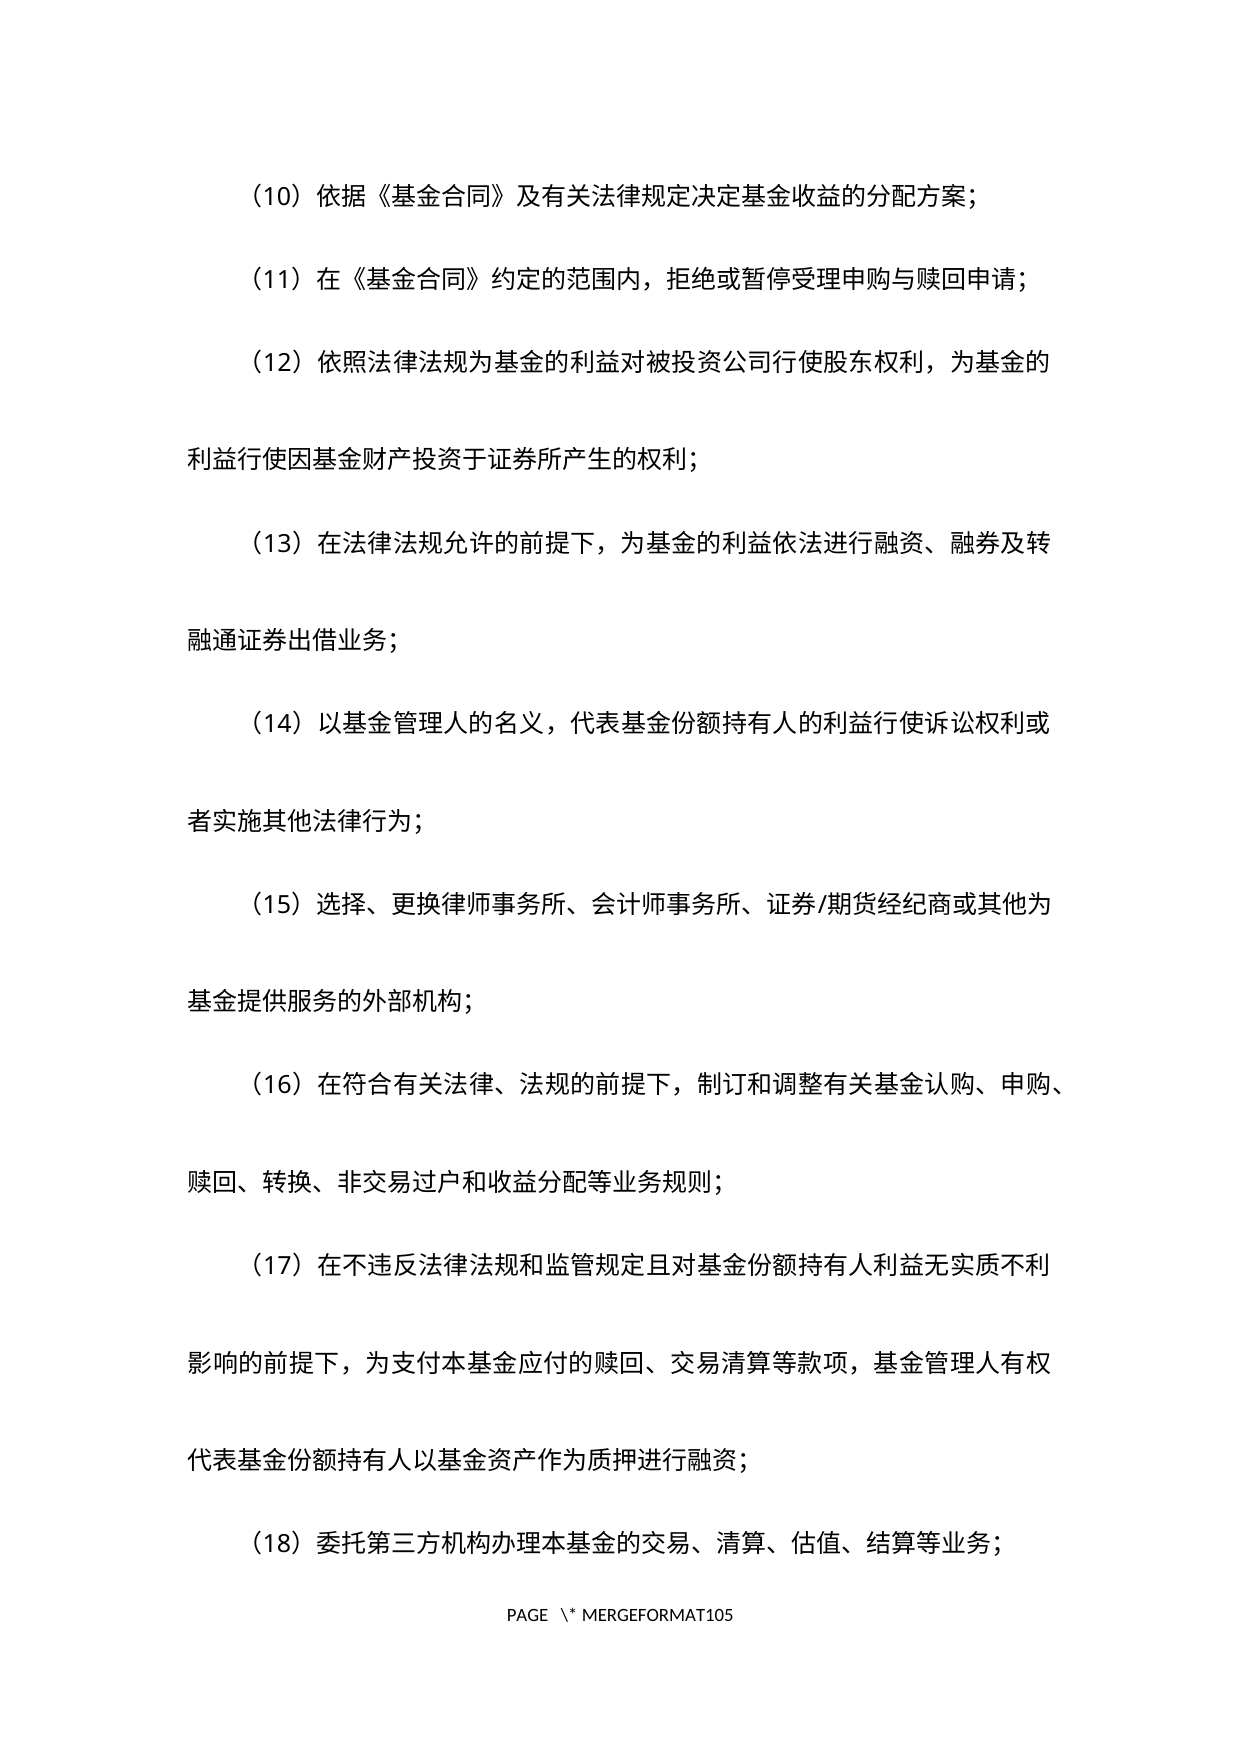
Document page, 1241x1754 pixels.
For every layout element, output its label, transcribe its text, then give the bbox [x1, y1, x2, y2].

text （10）依据《基金合同》及有关法律规定决定基金收益的分配方案； [187, 162, 1053, 227]
text （17）在不违反法律法规和监管规定且对基金份额持有人利益无实质不利影响的前提下，为支付本基金应付的赎回、交易清算等款项，基金管理人有权代表基金份额持有人以基金资产作为质押进行融资； [187, 1231, 1053, 1491]
text （13）在法律法规允许的前提下，为基金的利益依法进行融资、融券及转融通证券出借业务； [187, 509, 1053, 671]
text （14）以基金管理人的名义，代表基金份额持有人的利益行使诉讼权利或者实施其他法律行为； [187, 689, 1053, 852]
text （11）在《基金合同》约定的范围内，拒绝或暂停受理申购与赎回申请； [187, 245, 1053, 310]
text （12）依照法律法规为基金的利益对被投资公司行使股东权利，为基金的利益行使因基金财产投资于证券所产生的权利； [187, 328, 1053, 491]
text （18）委托第三方机构办理本基金的交易、清算、估值、结算等业务； [187, 1509, 1053, 1574]
text （15）选择、更换律师事务所、会计师事务所、证券/期货经纪商或其他为基金提供服务的外部机构； [187, 870, 1053, 1032]
text （16）在符合有关法律、法规的前提下，制订和调整有关基金认购、申购、赎回、转换、非交易过户和收益分配等业务规则； [187, 1051, 1053, 1213]
